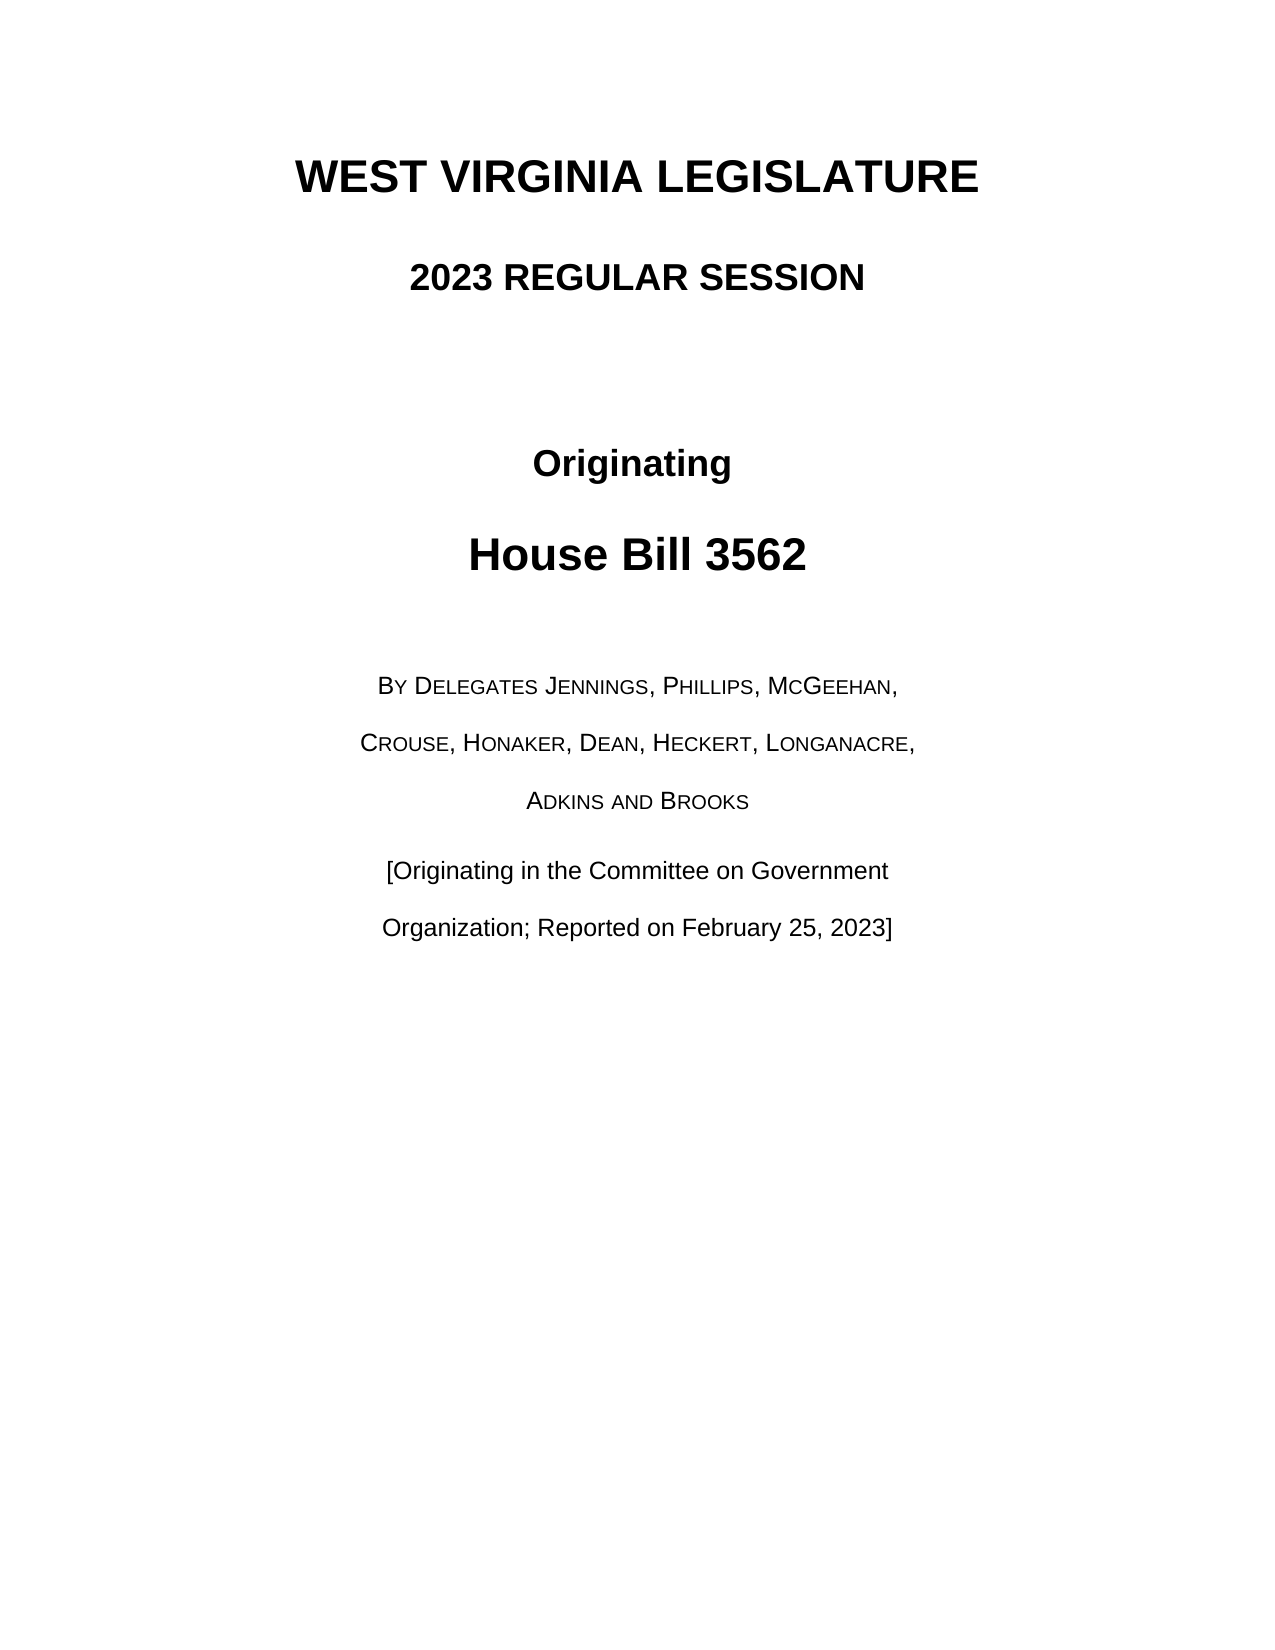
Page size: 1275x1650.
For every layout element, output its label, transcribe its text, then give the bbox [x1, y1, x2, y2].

title 2023 REGULAR SESSION [150, 255, 1125, 298]
text [Originating in the Committee on Government [337, 856, 937, 884]
text Organization; Reported on February 25, 2023] [337, 913, 937, 942]
text By Delegates Jennings, [337, 671, 937, 814]
title WEST VIRGINIA LEGISLATURE [150, 150, 1125, 203]
text Bill [150, 528, 1125, 581]
